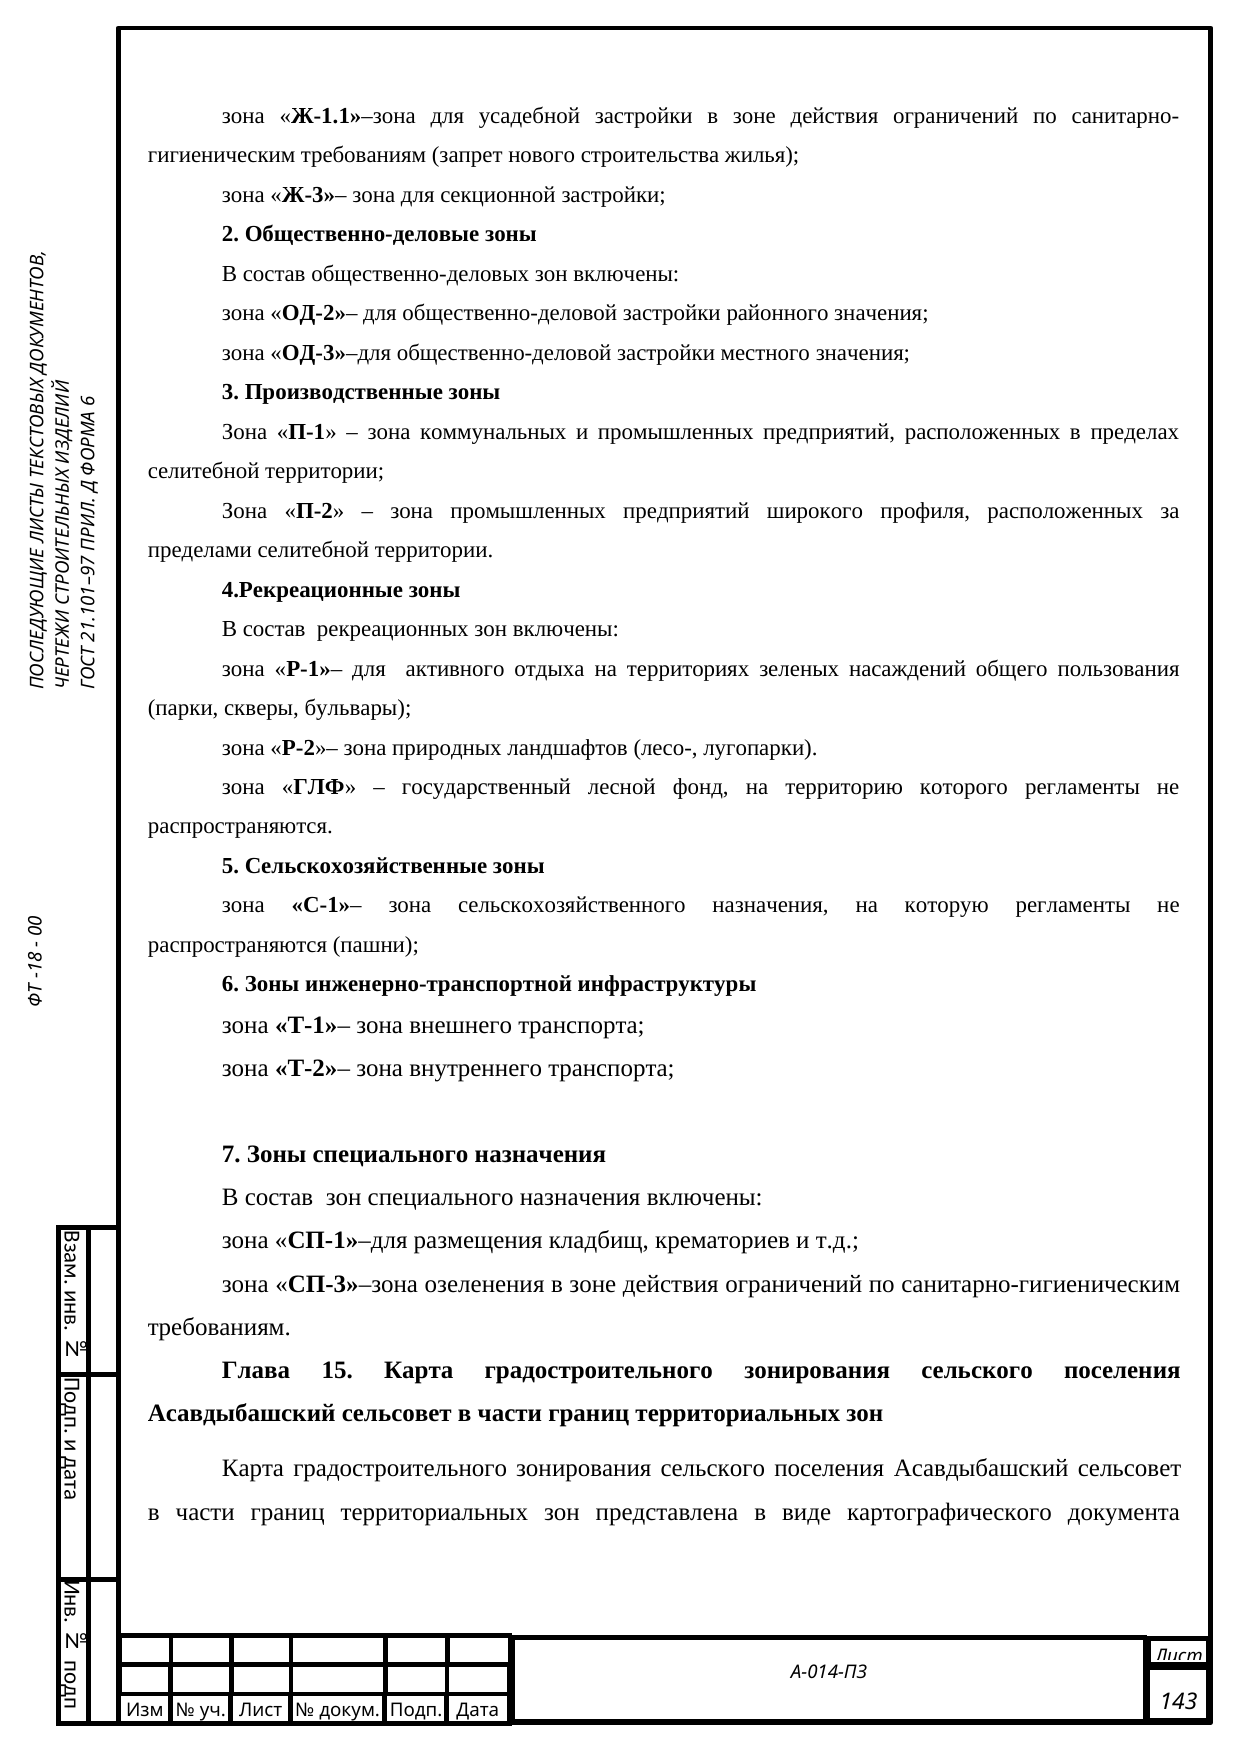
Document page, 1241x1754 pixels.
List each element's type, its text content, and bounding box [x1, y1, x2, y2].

text В состав зон специального назначения включены: [148, 1182, 1181, 1211]
text зона «Т-1»– зона внешнего транспорта; [148, 1010, 1181, 1039]
text зона «Ж-3»– зона для секционной застройки; [148, 181, 1181, 207]
text зона «Т-2»– зона внутреннего транспорта; [148, 1053, 1181, 1082]
text зона «ОД-2»– для общественно-деловой застройки районного значения; [148, 299, 1181, 326]
text 2. Общественно-деловые зоны [148, 220, 1181, 247]
text 4.Рекреационные зоны [148, 576, 1181, 602]
text 3. Производственные зоны [148, 378, 1181, 404]
text зона «СП-3»–зона озеленения в зоне действия ограничений по санитарно-гигиеническим требованиям. [148, 1269, 1181, 1341]
text зона «С-1»– зона сельскохозяйственного назначения, на которую регламенты не распространяются (пашни); [148, 891, 1181, 957]
text зона «Р-1»– для активного отдыха на территориях зеленых насаждений общего пользования (парки, скверы, бульвары); [148, 654, 1181, 720]
text Глава 15. Карта градостроительного зонирования сельского поселения Асавдыбашский сельсовет в части границ территориальных зон [148, 1355, 1181, 1427]
text 5. Сельскохозяйственные зоны [148, 852, 1181, 878]
text зона «ОД-3»–для общественно-деловой застройки местного значения; [148, 339, 1181, 365]
text зона «Ж-1.1»–зона для усадебной застройки в зоне действия ограничений по санитарно-гигиеническим требованиям (запрет нового строительства жилья); [148, 102, 1181, 168]
text В состав рекреационных зон включены: [148, 615, 1181, 641]
text 7. Зоны специального назначения [148, 1139, 1181, 1168]
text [148, 1453, 1181, 1525]
text зона «ГЛФ» – государственный лесной фонд, на территорию которого регламенты не распространяются. [148, 773, 1181, 839]
text Зона «П-1» – зона коммунальных и промышленных предприятий, расположенных в пределах селитебной территории; [148, 418, 1181, 483]
text Зона «П-2» – зона промышленных предприятий широкого профиля, расположенных за пределами селитебной территории. [148, 497, 1181, 562]
text зона «Р-2»– зона природных ландшафтов (лесо-, лугопарки). [148, 733, 1181, 760]
text зона «СП-1»–для размещения кладбищ, крематориев и т.д.; [148, 1226, 1181, 1254]
text В состав общественно-деловых зон включены: [148, 260, 1181, 286]
text 6. Зоны инженерно-транспортной инфраструктуры [148, 970, 1181, 997]
